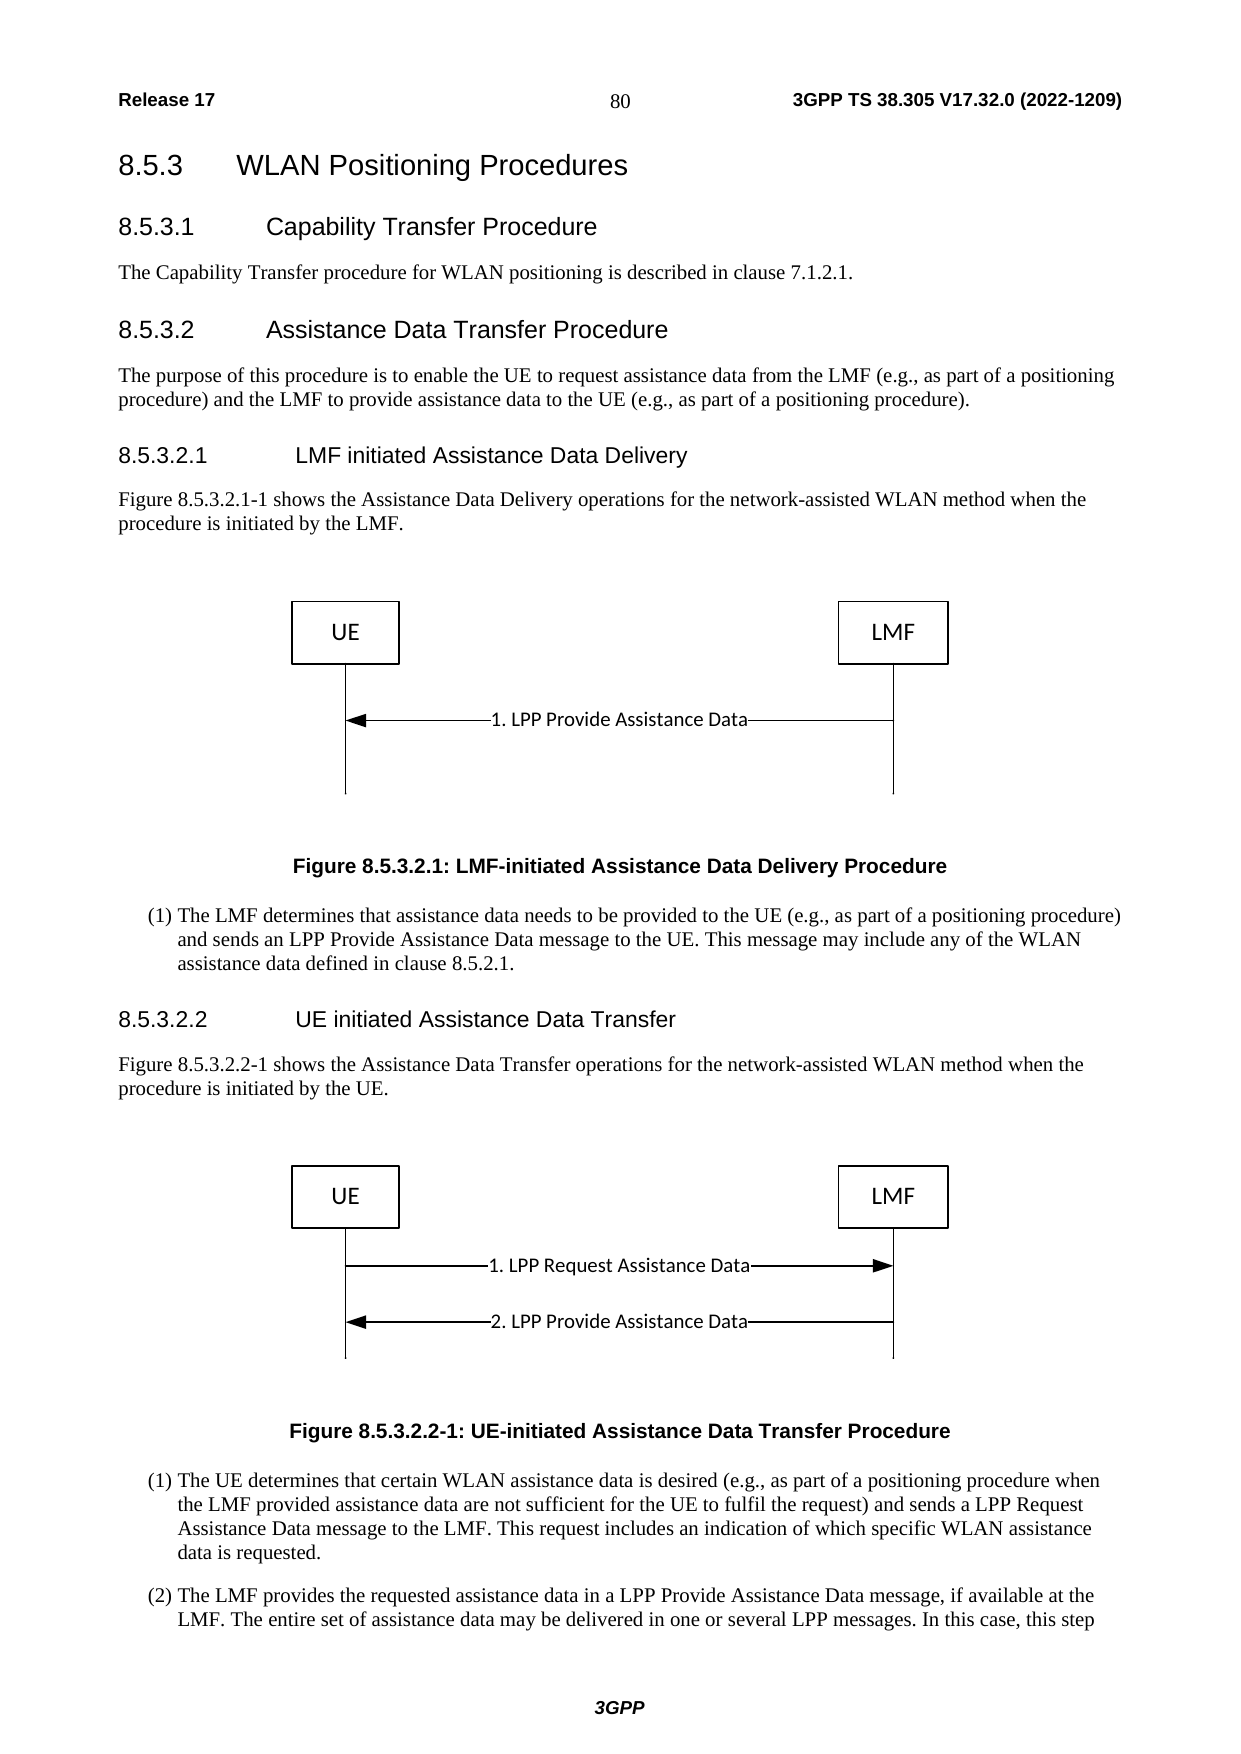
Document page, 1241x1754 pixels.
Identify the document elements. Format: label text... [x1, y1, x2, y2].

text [148, 1582, 1122, 1631]
text Figure 8.5.3.2.2-1 shows the Assistance Data Transfer operations for the network-assisted WLAN method when the procedure is initiated by the UE. [118, 1052, 1122, 1100]
subtitle 8.5.3.2 Assistance Data Transfer Procedure [118, 315, 1122, 344]
text The Capability Transfer procedure for WLAN positioning is described in clause 7.1.2.1. [118, 260, 1122, 284]
text The purpose of this procedure is to enable the UE to request assistance data from the LMF (e.g., as part of a positioning procedure) and the LMF to provide assistance data to the UE (e.g., as part of a positioning procedure). [118, 363, 1122, 411]
subtitle 8.5.3.1 Capability Transfer Procedure [118, 212, 1122, 241]
subtitle 8.5.3.2.1 LMF initiated Assistance Data Delivery [118, 442, 1122, 468]
subtitle 8.5.3.2.2 UE initiated Assistance Data Transfer [118, 1006, 1122, 1033]
text Figure 8.5.3.2.1: LMF-initiated Assistance Data Delivery Procedure [118, 854, 1122, 878]
text Figure 8.5.3.2.1-1 shows the Assistance Data Delivery operations for the network-assisted WLAN method when the procedure is initiated by the LMF. [118, 487, 1122, 535]
text (1) The LMF determines that assistance data needs to be provided to the UE (e.g., as part of a positioning procedure) and sends an LPP Provide Assistance Data message to the UE. This message may include any of the WLAN assistance data defined in clause 8.5.2.1. [148, 903, 1122, 975]
text (1) The UE determines that certain WLAN assistance data is desired (e.g., as part of a positioning procedure when the LMF provided assistance data are not sufficient for the UE to fulfil the request) and sends a LPP Request Assistance Data message to the LMF. This request includes an indication of which specific WLAN assistance data is requested. [148, 1467, 1122, 1564]
subtitle 8.5.3 WLAN Positioning Procedures [118, 147, 1122, 181]
text Figure 8.5.3.2.2-1: UE-initiated Assistance Data Transfer Procedure [118, 1418, 1122, 1442]
